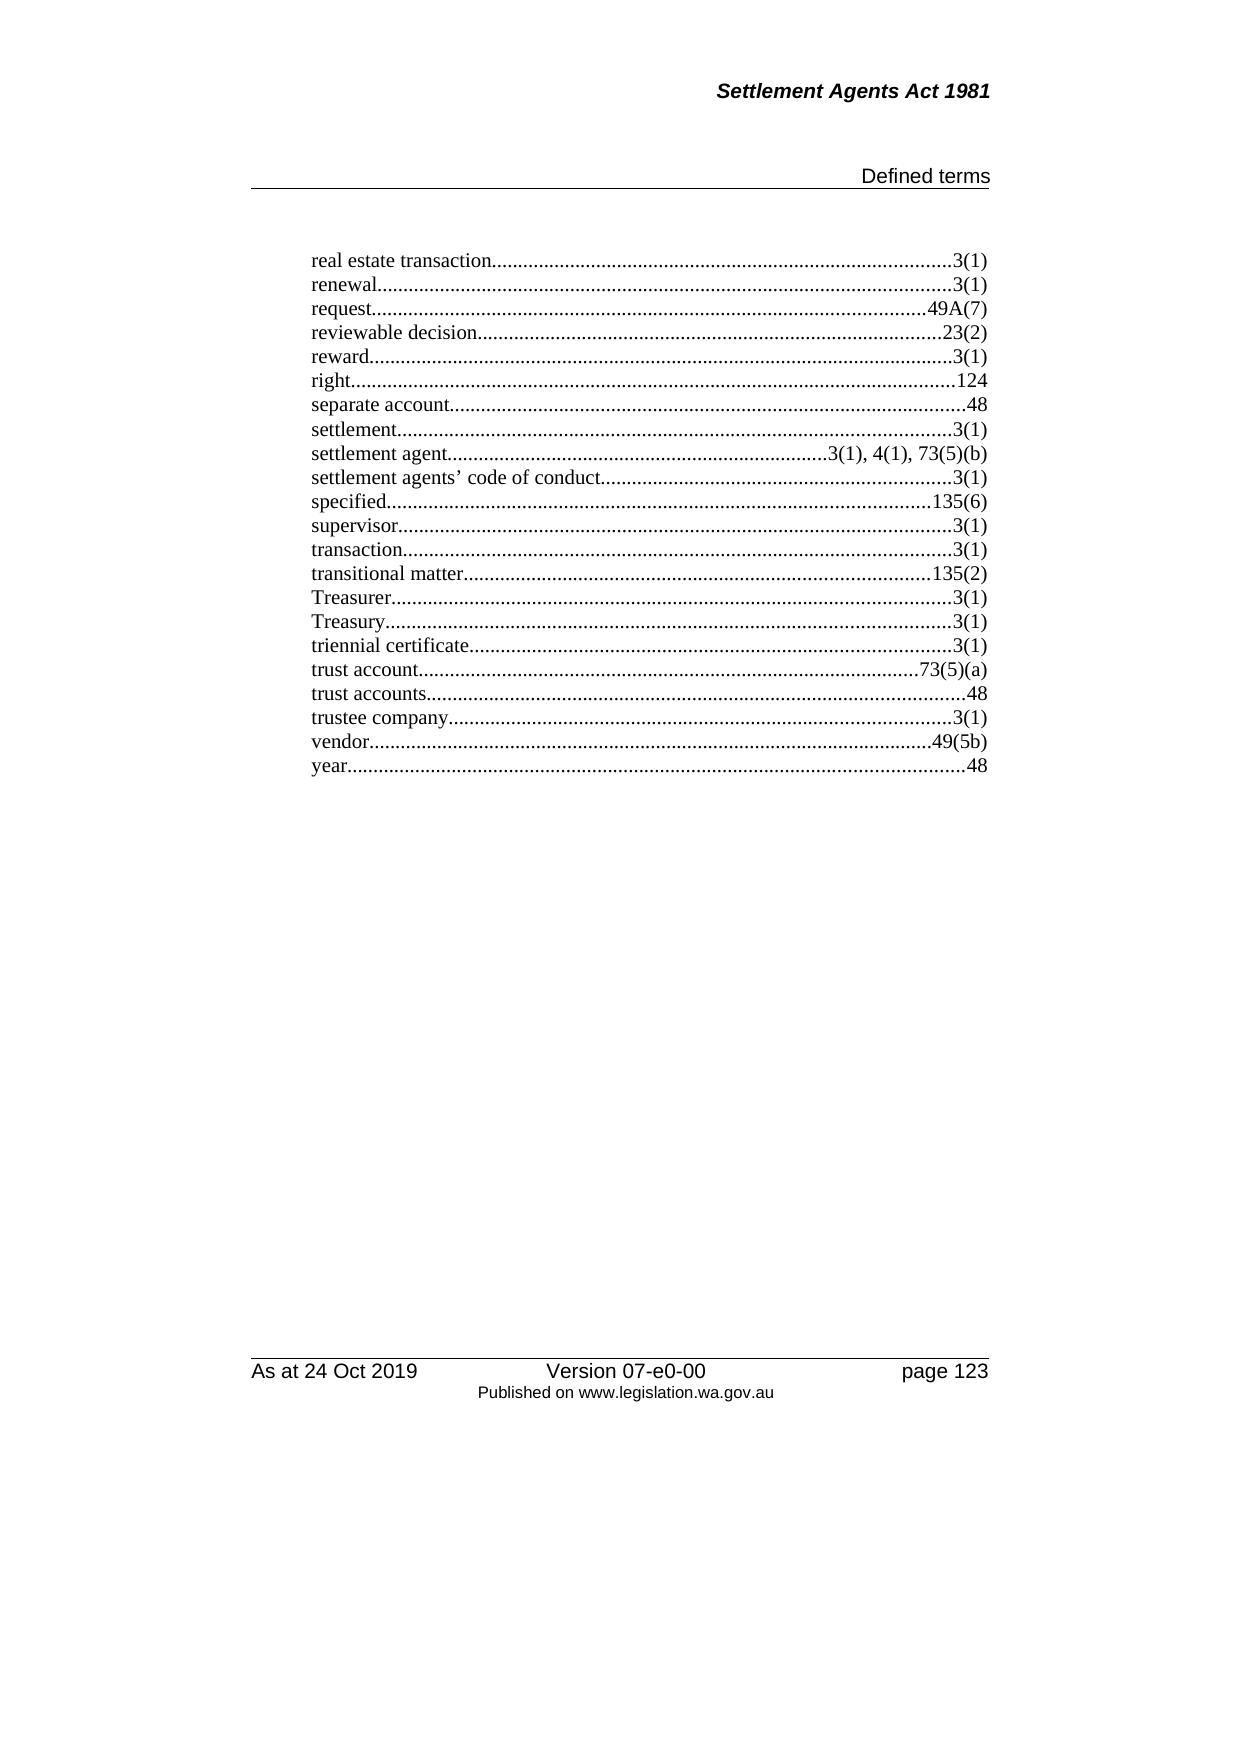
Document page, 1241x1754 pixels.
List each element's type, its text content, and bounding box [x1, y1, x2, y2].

text trustee company 3(1) [311, 705, 929, 729]
text vendor 49(5b) [311, 729, 929, 753]
text renewal 3(1) [311, 272, 929, 296]
text transitional matter 135(2) [311, 561, 929, 585]
text real estate transaction 3(1) [311, 248, 929, 272]
text Treasury 3(1) [311, 609, 929, 633]
text supervisor 3(1) [311, 513, 929, 537]
text separate account 48 [311, 392, 929, 416]
text triennial certificate 3(1) [311, 633, 929, 657]
text reviewable decision 23(2) [311, 320, 929, 344]
text transaction 3(1) [311, 537, 929, 561]
text settlement agent 3(1), 4(1), 73(5)(b) [311, 441, 929, 464]
text trust account 73(5)(a) [311, 657, 929, 681]
text specified 135(6) [311, 489, 929, 513]
text reward 3(1) [311, 344, 929, 368]
text right 124 [311, 368, 929, 392]
text settlement 3(1) [311, 416, 929, 441]
text request 49A(7) [311, 296, 929, 320]
text settlement agents’ code of conduct 3(1) [311, 464, 929, 489]
text trust accounts 48 [311, 681, 929, 705]
text Treasurer 3(1) [311, 585, 929, 609]
text year 48 [311, 753, 929, 777]
